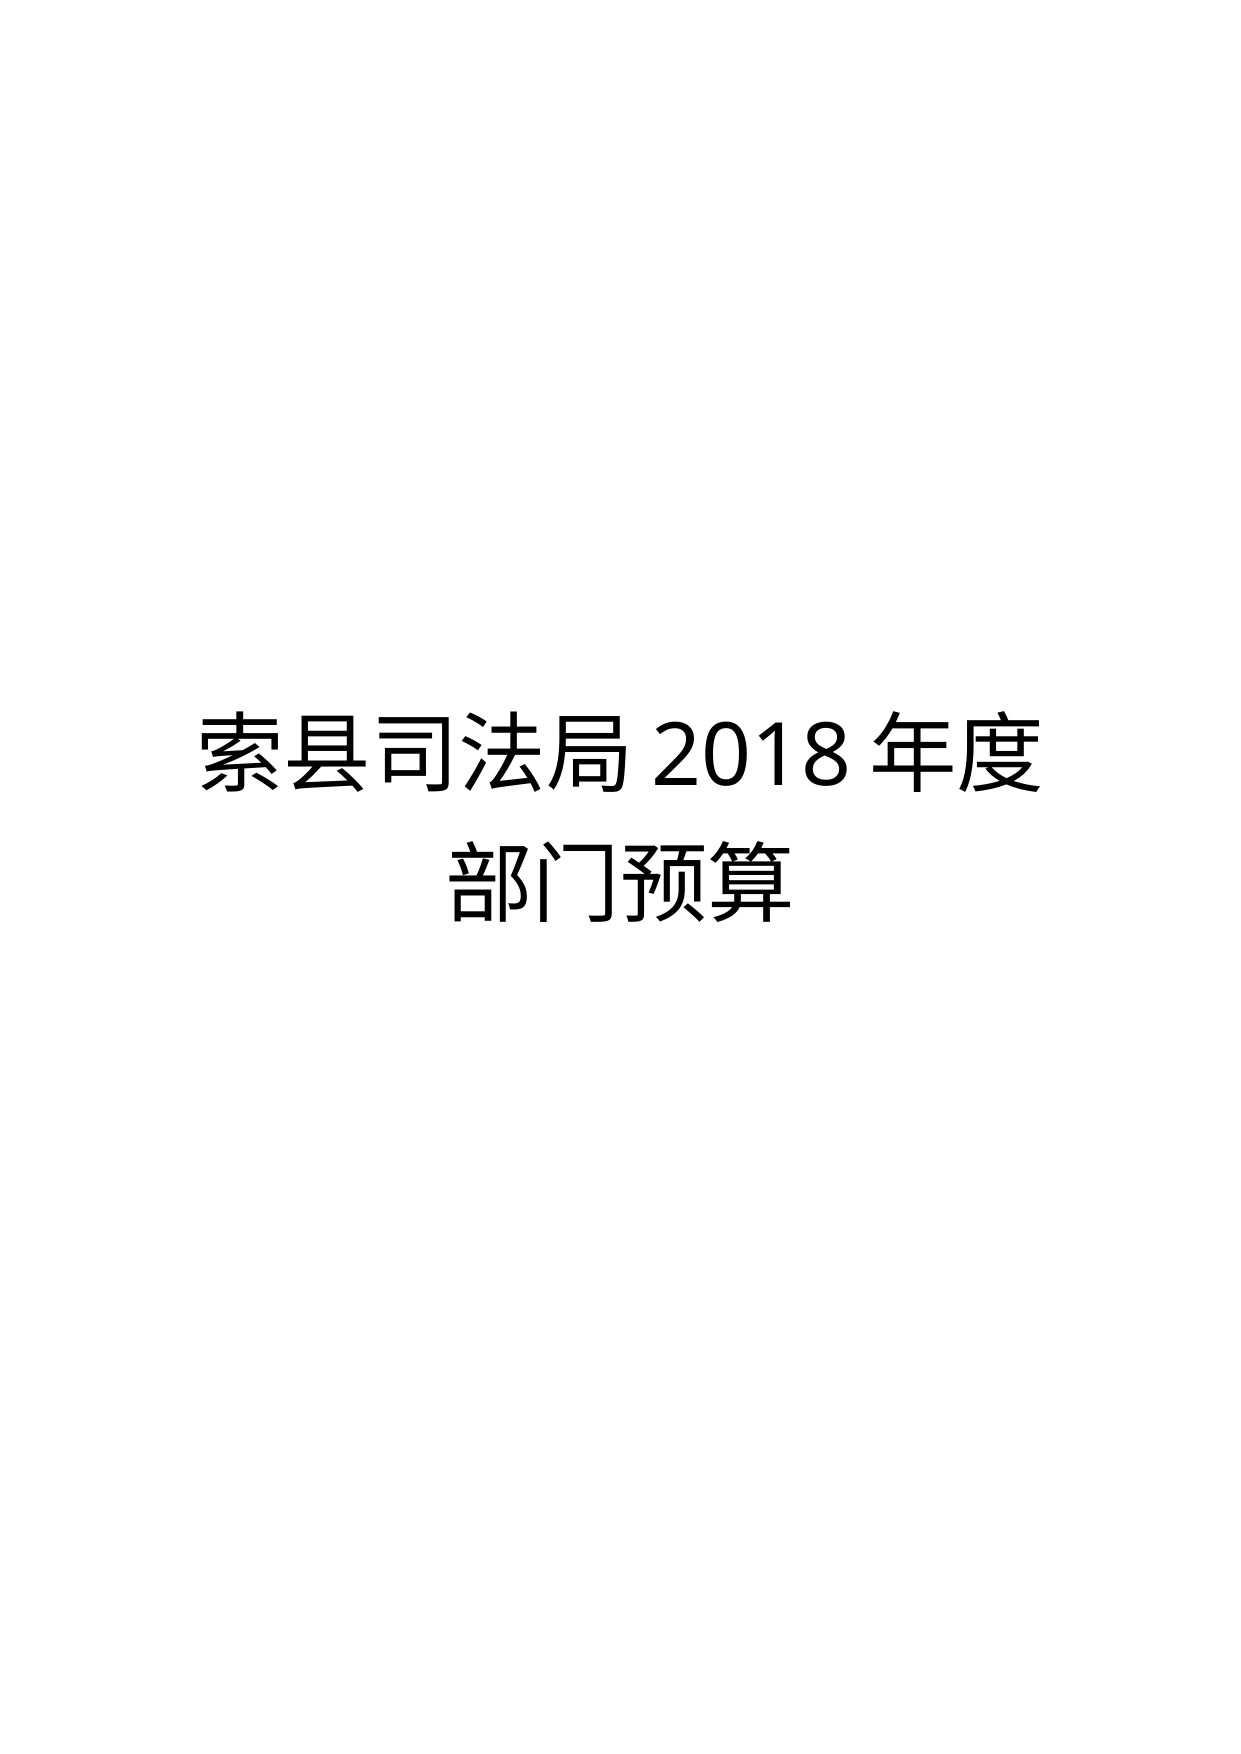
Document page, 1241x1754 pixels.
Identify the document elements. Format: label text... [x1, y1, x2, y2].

text 索县司法局2018年度部门预算 [187, 682, 1053, 942]
